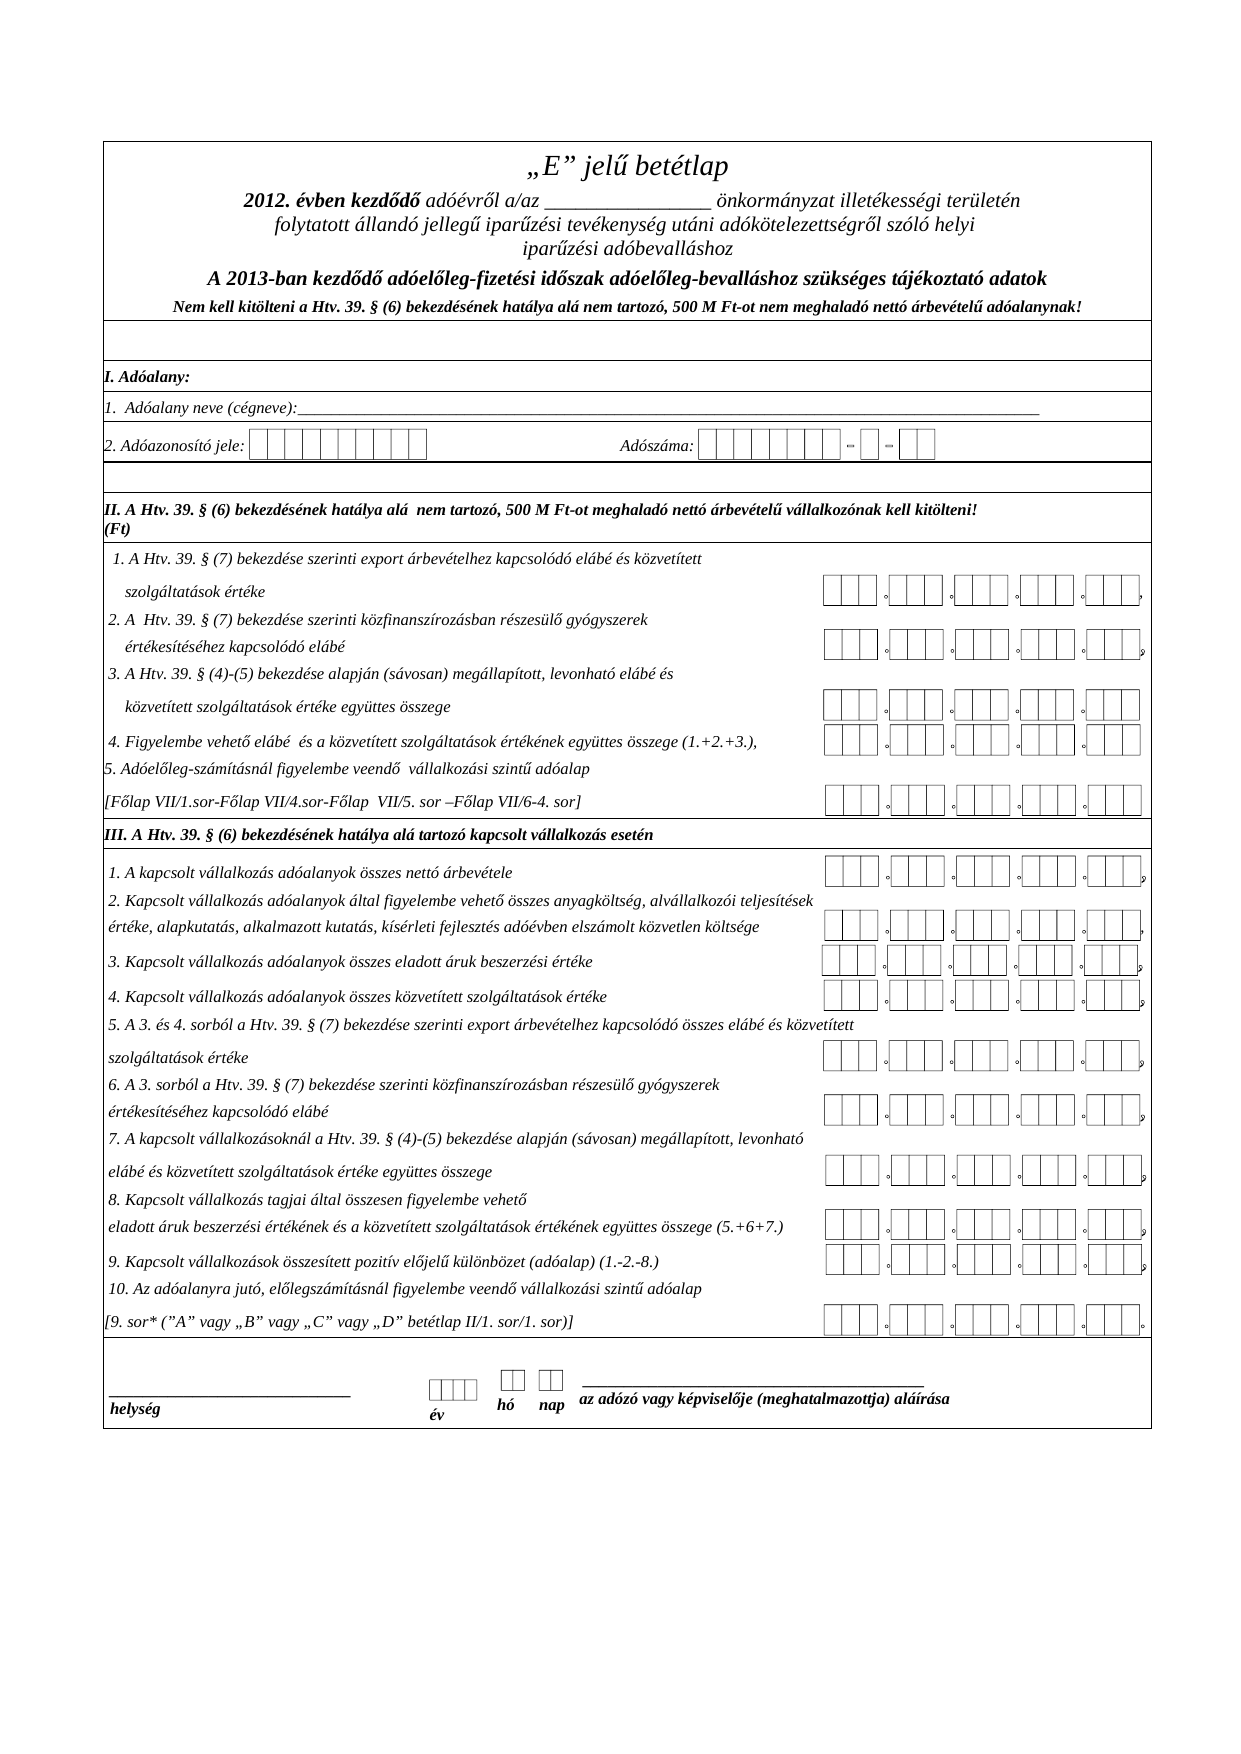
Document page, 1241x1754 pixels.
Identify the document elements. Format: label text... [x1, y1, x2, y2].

table_cell 2. Adóazonosító jele: ██████████ Adószáma: ████████ - █ - ██ [104, 422, 1151, 461]
table_cell [104, 321, 1151, 360]
table_cell III. A Htv. 39. § (6) bekezdésének hatálya alá tartozó kapcsolt vállalkozás esetén [104, 819, 1151, 848]
table_cell ████ év [423, 1338, 491, 1428]
table_cell _____________________________ helység [104, 1338, 423, 1428]
table_header „E” jelű betétlap 2012. évben kezdődő adóévről a/az ________________ önkormányzat illetékességi területén folytatott állandó jellegű iparűzési tevékenység utáni adókötelezettségről szóló helyi iparűzési adóbevalláshoz A 2013-ban kezdődő adóelőleg-fizetési időszak adóelőleg-bevalláshoz szükséges tájékoztató adatok Nem kell kitölteni a Htv. 39. § (6) bekezdésének hatálya alá nem tartozó, 500 M Ft-ot nem meghaladó nettó árbevételű adóalanynak! [104, 142, 1151, 320]
table_cell ██ hó [491, 1338, 533, 1428]
table_cell _________________________________________ az adózó vagy képviselője (meghatalmazottja) aláírása [573, 1338, 1151, 1428]
table_cell I. Adóalany: [104, 361, 1151, 391]
table_cell [104, 463, 1151, 492]
table_cell 1. A kapcsolt vállalkozás adóalanyok összes nettó árbevétele ███ .███ .███ .███ .███, 2. Kapcsolt vállalkozás adóalanyok által figyelembe vehető összes anyagköltség, alvállalkozói teljesítések értéke, alapkutatás, alkalmazott kutatás, kísérleti fejlesztés adóévben elszámolt közvetlen költsége ███ .███ .███ .███ .███, 3. Kapcsolt vállalkozás adóalanyok összes eladott áruk beszerzési értéke ███ .███ .███ .███ .███, 4. Kapcsolt vállalkozás adóalanyok összes közvetített szolgáltatások értéke ███ .███ .███ .███ .███, 5. A 3. és 4. sorból a Htv. 39. § (7) bekezdése szerinti export árbevételhez kapcsolódó összes elábé és közvetített szolgáltatások értéke ███ .███ .███ .███ .███, 6. A 3. sorból a Htv. 39. § (7) bekezdése szerinti közfinanszírozásban részesülő gyógyszerek értékesítéséhez kapcsolódó elábé ███ .███ .███ .███ .███, 7. A kapcsolt vállalkozásoknál a Htv. 39. § (4)-(5) bekezdése alapján (sávosan) megállapított, levonható elábé és közvetített szolgáltatások értéke együttes összege ███ .███ .███ .███ .███, 8. Kapcsolt vállalkozás tagjai által összesen figyelembe vehető eladott áruk beszerzési értékének és a közvetített szolgáltatások értékének együttes összege (5.+6+7.) ███ .███ .███ .███ .███, 9. Kapcsolt vállalkozások összesített pozitív előjelű különbözet (adóalap) (1.-2.-8.) ███ .███ .███ .███ .███, 10. Az adóalanyra jutó, előlegszámításnál figyelembe veendő vállalkozási szintű adóalap [9. sor* (”A” vagy „B” vagy „C” vagy „D” betétlap II/1. sor/1. sor)] ███ .███ .███ .███ .███. [104, 849, 1151, 1337]
table_cell II. A Htv. 39. § (6) bekezdésének hatálya alá nem tartozó, 500 M Ft-ot meghaladó nettó árbevételű vállalkozónak kell kitölteni! (Ft) [104, 493, 1151, 542]
table_cell ██ nap [533, 1338, 573, 1428]
table_cell 1. A Htv. 39. § (7) bekezdése szerinti export árbevételhez kapcsolódó elábé és közvetített szolgáltatások értéke ███ .███ .███ .███ .███, 2. A Htv. 39. § (7) bekezdése szerinti közfinanszírozásban részesülő gyógyszerek értékesítéséhez kapcsolódó elábé ███ .███ .███ .███ .███, 3. A Htv. 39. § (4)-(5) bekezdése alapján (sávosan) megállapított, levonható elábé és közvetített szolgáltatások értéke együttes összege ███ .███ .███ .███ .███ 4. Figyelembe vehető elábé és a közvetített szolgáltatások értékének együttes összege (1.+2.+3.), ███ .███ .███ .███ .███ 5. Adóelőleg-számításnál figyelembe veendő vállalkozási szintű adóalap [Főlap VII/1.sor-Főlap VII/4.sor-Főlap VII/5. sor –Főlap VII/6-4. sor] ███ .███ .███ .███ .███ [104, 543, 1151, 817]
table_cell 1. Adóalany neve (cégneve):_________________________________________________________________________________________ [104, 392, 1151, 421]
